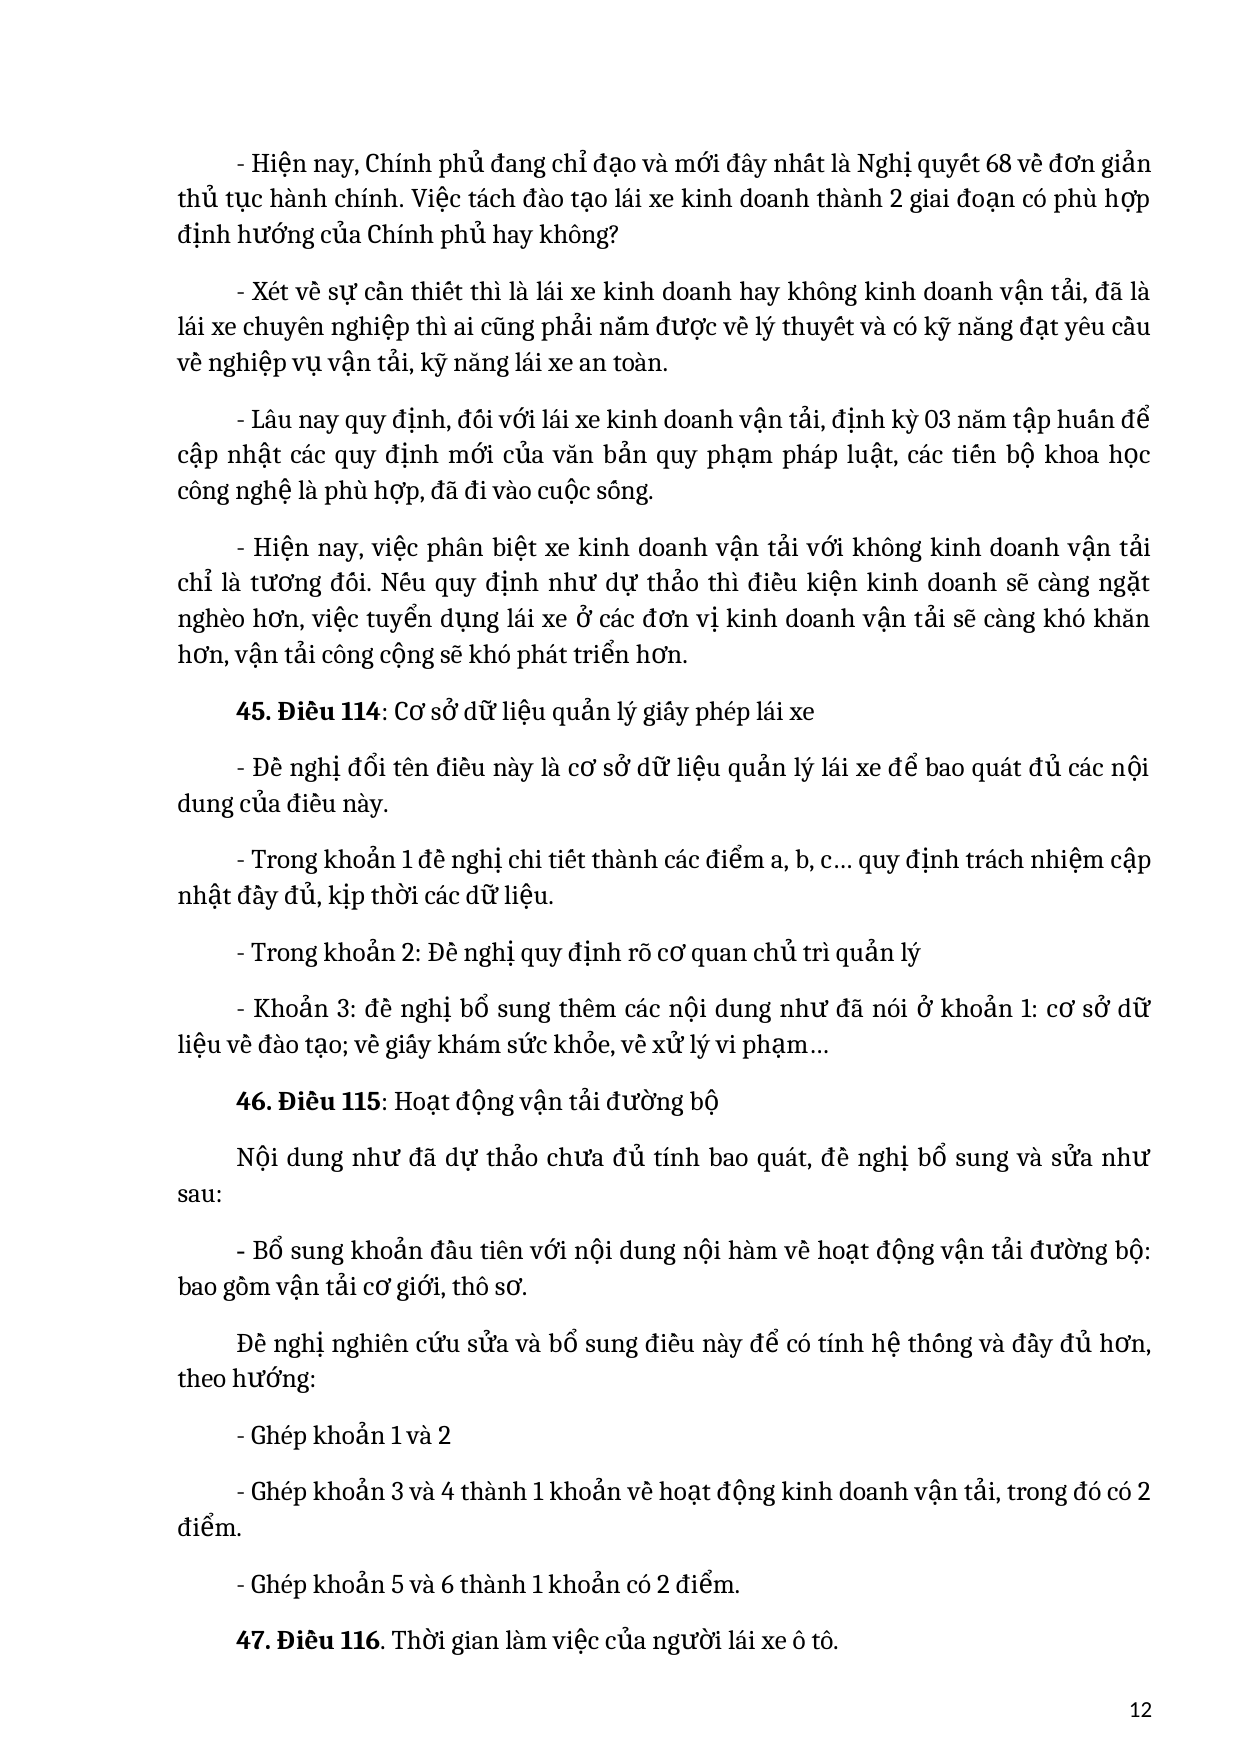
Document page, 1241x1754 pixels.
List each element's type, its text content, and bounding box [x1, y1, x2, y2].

text - Ghép khoản 1 và 2 [177, 1420, 1152, 1451]
text 47. Điều 116. Thời gian làm việc của người lái xe ô tô. [177, 1625, 1152, 1656]
text 46. Điều 115: Hoạt động vận tải đường bộ [177, 1086, 1152, 1117]
text - Trong khoản 2: Đề nghị quy định rõ cơ quan chủ trì quản lý [177, 937, 1152, 968]
text - Ghép khoản 5 và 6 thành 1 khoản có 2 điểm. [177, 1569, 1152, 1600]
text - Khoản 3: đề nghị bổ sung thêm các nội dung như đã nói ở khoản 1: cơ sở dữ liệu về đào tạo; về giấy khám sức khỏe, về xử lý vi phạm… [177, 993, 1152, 1060]
text Đề nghị nghiên cứu sửa và bổ sung điều này để có tính hệ thống và đầy đủ hơn, theo hướng: [177, 1328, 1152, 1394]
text - Hiện nay, việc phân biệt xe kinh doanh vận tải với không kinh doanh vận tải chỉ là tương đối. Nếu quy định như dự thảo thì điều kiện kinh doanh sẽ càng ngặt nghèo hơn, việc tuyển dụng lái xe ở các đơn vị kinh doanh vận tải sẽ càng khó khăn hơn, vận tải công cộng sẽ khó phát triển hơn. [177, 532, 1152, 670]
text - Trong khoản 1 đề nghị chi tiết thành các điểm a, b, c… quy định trách nhiệm cập nhật đầy đủ, kịp thời các dữ liệu. [177, 844, 1152, 911]
list Bổ sung khoản đầu tiên với nội dung nội hàm về hoạt động vận tải đường bộ: bao gồm vận tải cơ giới, thô sơ. [177, 1234, 1152, 1302]
text - Xét về sự cần thiết thì là lái xe kinh doanh hay không kinh doanh vận tải, đã là lái xe chuyên nghiệp thì ai cũng phải nắm được về lý thuyết và có kỹ năng đạt yêu cầu về nghiệp vụ vận tải, kỹ năng lái xe an toàn. [177, 276, 1152, 378]
text Nội dung như đã dự thảo chưa đủ tính bao quát, đề nghị bổ sung và sửa như sau: [177, 1142, 1152, 1209]
text - Ghép khoản 3 và 4 thành 1 khoản về hoạt động kinh doanh vận tải, trong đó có 2 điểm. [177, 1476, 1152, 1543]
text - Lâu nay quy định, đối với lái xe kinh doanh vận tải, định kỳ 03 năm tập huấn để cập nhật các quy định mới của văn bản quy phạm pháp luật, các tiến bộ khoa học công nghệ là phù hợp, đã đi vào cuộc sống. [177, 404, 1152, 506]
text - Hiện nay, Chính phủ đang chỉ đạo và mới đây nhất là Nghị quyết 68 về đơn giản thủ tục hành chính. Việc tách đào tạo lái xe kinh doanh thành 2 giai đoạn có phù hợp định hướng của Chính phủ hay không? [177, 148, 1152, 250]
text - Đề nghị đổi tên điều này là cơ sở dữ liệu quản lý lái xe để bao quát đủ các nội dung của điều này. [177, 752, 1152, 819]
text 45. Điều 114: Cơ sở dữ liệu quản lý giấy phép lái xe [177, 696, 1152, 727]
